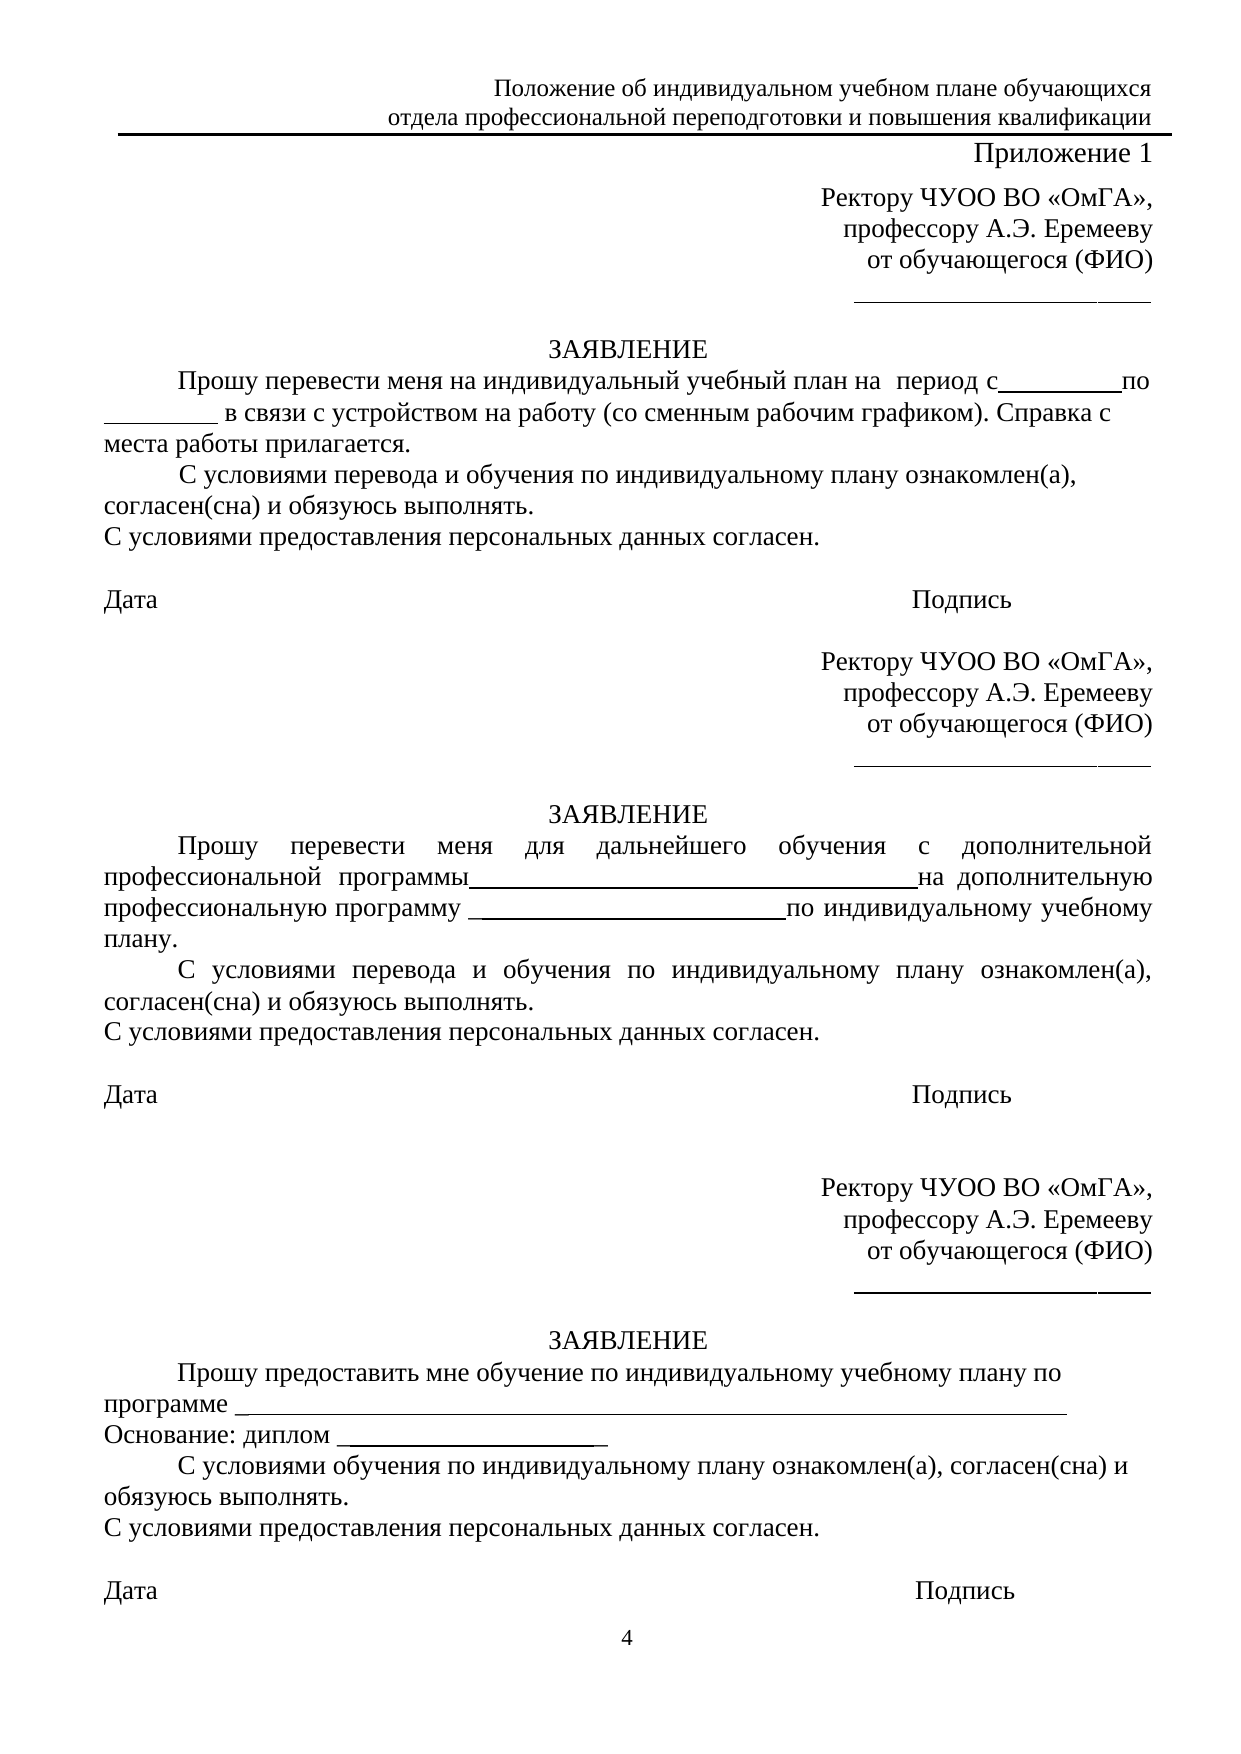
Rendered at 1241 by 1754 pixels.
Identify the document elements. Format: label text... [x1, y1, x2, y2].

text ЗАЯВЛЕНИЕ [177, 798, 1079, 829]
text Ректору ЧУОО ВО «ОмГА», профессору А.Э. Еремееву от обучающегося (ФИО) [819, 645, 1153, 739]
text Прошу перевести меня для дальнейшего обучения с дополнительной профессиональной программы на дополнительную профессиональную программу _ по индивидуальному учебному плану. [103, 829, 1153, 953]
text Дата Подпись [103, 583, 1167, 614]
text Прошу предоставить мне обучение по индивидуальному учебному плану по программе _ Основание: диплом _ _ [103, 1356, 1152, 1449]
text Дата Подпись [103, 1078, 1167, 1109]
text С условиями предоставления персональных данных согласен. [103, 1511, 1167, 1543]
text Приложение 1 [89, 135, 1153, 168]
text в связи с устройством на работу (со сменным рабочим графиком). Справка с места работы прилагается. [103, 396, 1152, 458]
text С условиями обучения по индивидуальному плану ознакомлен(а), согласен(сна) и обязуюсь выполнять. [103, 1449, 1167, 1511]
text С условиями перевода и обучения по индивидуальному плану ознакомлен(а), согласен(сна) и обязуюсь выполнять. [103, 458, 1167, 520]
text ЗАЯВЛЕНИЕ [177, 334, 1079, 365]
text С условиями перевода и обучения по индивидуальному плану ознакомлен(а), согласен(сна) и обязуюсь выполнять. [103, 953, 1153, 1016]
text Дата Подпись [103, 1574, 1167, 1605]
text Ректору ЧУОО ВО «ОмГА», профессору А.Э. Еремееву от обучающегося (ФИО) [819, 181, 1153, 274]
text Прошу перевести меня на индивидуальный учебный план на период с по [177, 365, 1167, 396]
text С условиями предоставления персональных данных согласен. [103, 520, 1167, 552]
text Ректору ЧУОО ВО «ОмГА», профессору А.Э. Еремееву от обучающегося (ФИО) [819, 1172, 1153, 1265]
text ЗАЯВЛЕНИЕ [177, 1324, 1079, 1356]
text С условиями предоставления персональных данных согласен. [103, 1016, 1167, 1047]
